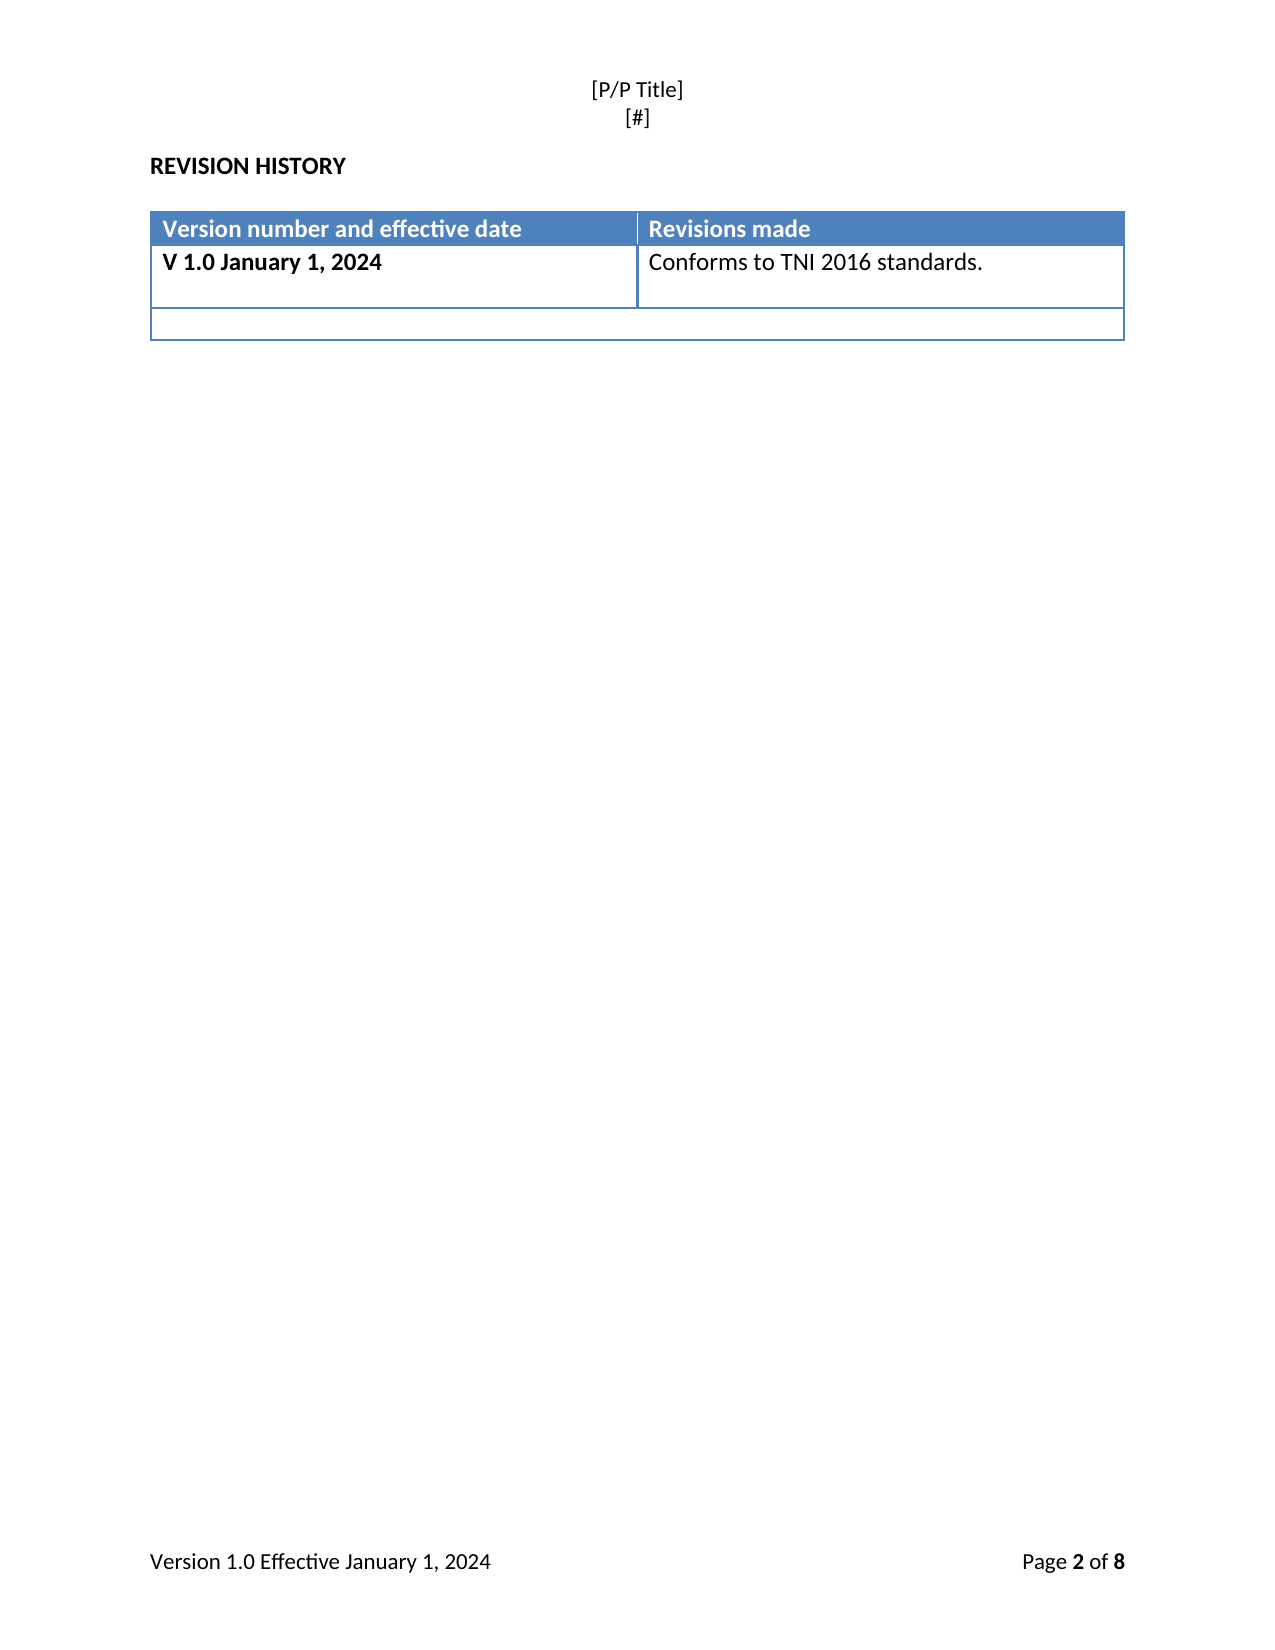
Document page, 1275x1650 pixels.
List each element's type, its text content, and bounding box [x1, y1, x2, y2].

text Revision History [150, 150, 1125, 181]
table_cell Conforms to TNI 2016 standards. [639, 246, 1123, 307]
table_cell V 1.0 January 1, 2024 [152, 246, 636, 307]
table_cell [152, 309, 637, 339]
table_header Revisions made [638, 213, 1123, 244]
table_cell [638, 309, 1123, 339]
table_header Version number and effective date [152, 213, 637, 244]
